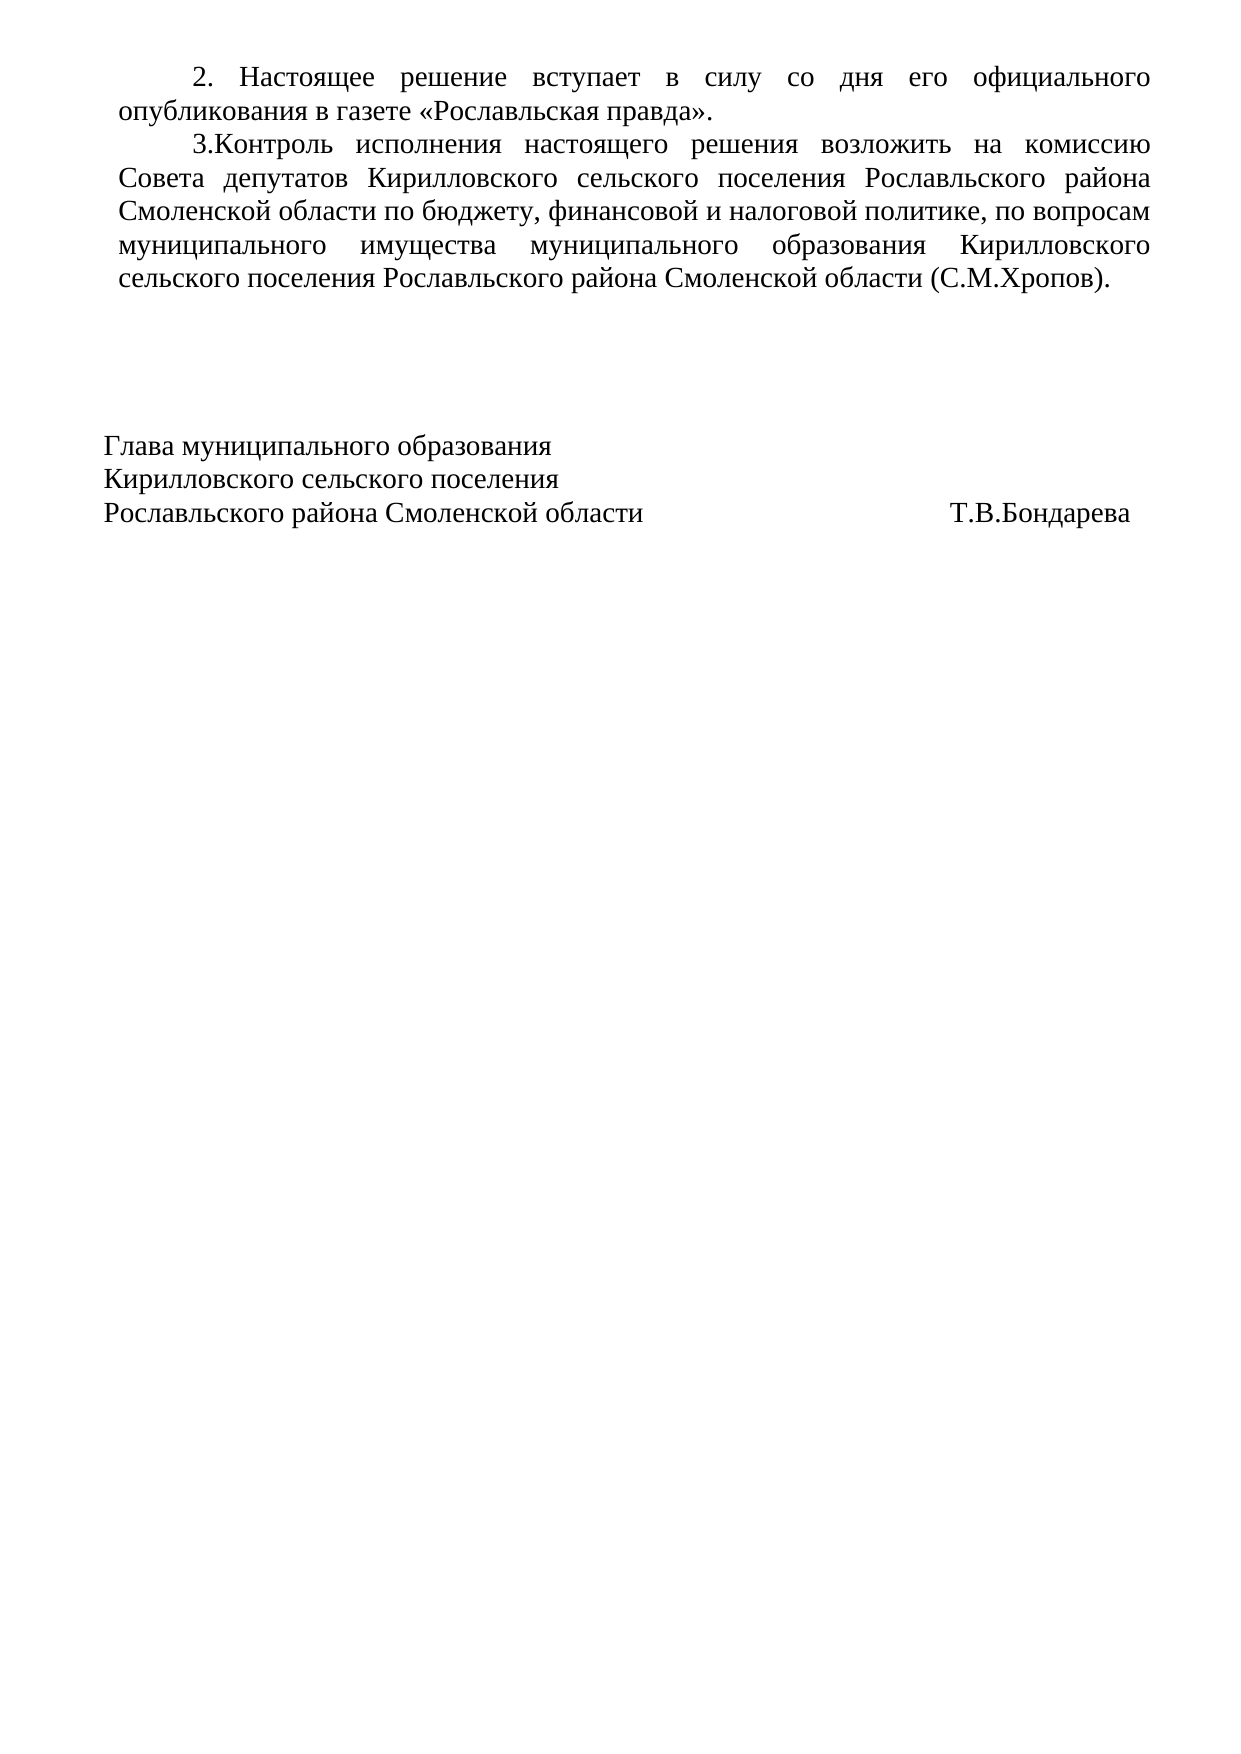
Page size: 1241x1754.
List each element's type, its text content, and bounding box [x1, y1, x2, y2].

text 3.Контроль исполнения настоящего решения возложить на комиссию Совета депутатов Кирилловского сельского поселения Рославльского района Смоленской области по бюджету, финансовой и налоговой политике, по вопросам муниципального имущества муниципального образования Кирилловского сельского поселения Рославльского района Смоленской области (С.М.Хропов). [118, 126, 1152, 294]
text Рославльского района Смоленской области Т.В.Бондарева [103, 495, 1152, 529]
text Глава муниципального образования [103, 428, 1152, 462]
text Кирилловского сельского поселения [103, 462, 1152, 495]
text 2. Настоящее решение вступает в силу со дня его официального опубликования в газете «Рославльская правда». [118, 59, 1152, 126]
